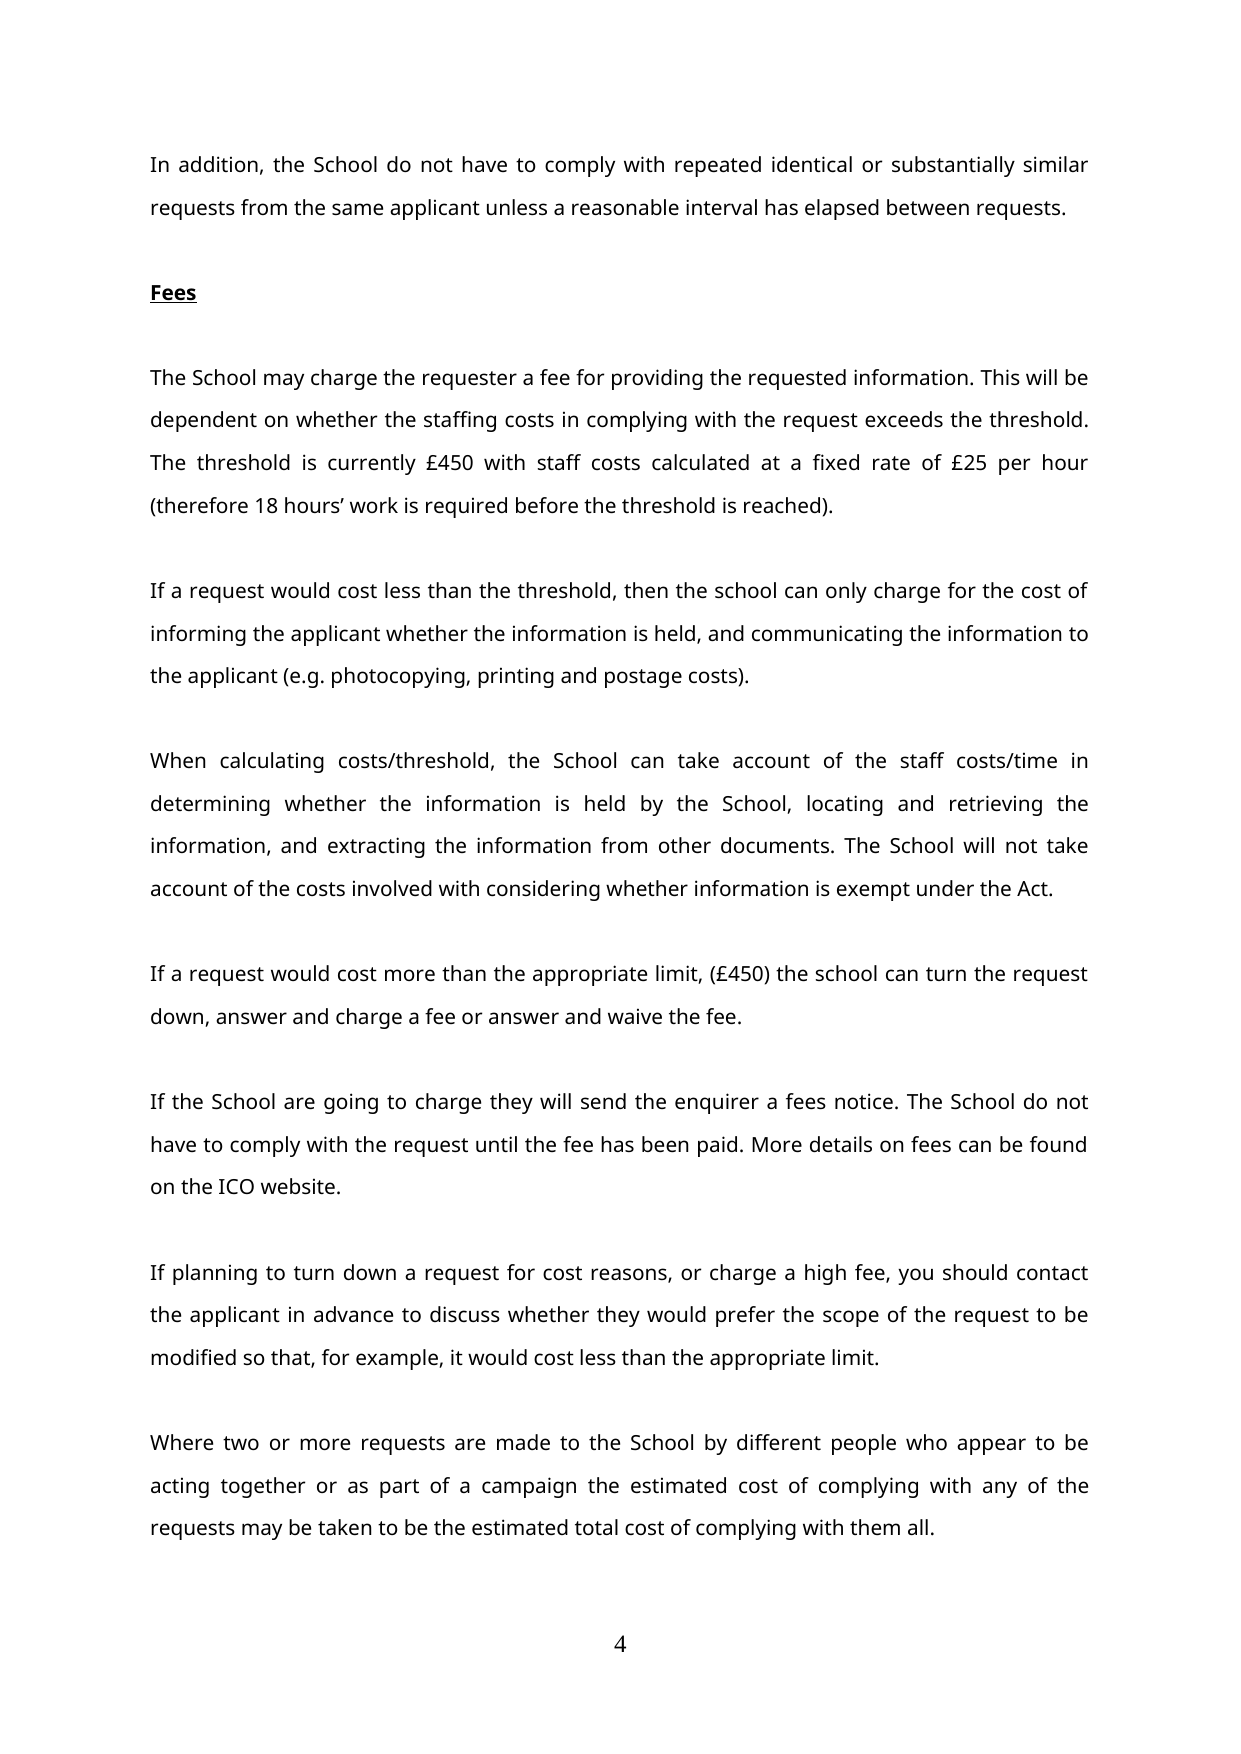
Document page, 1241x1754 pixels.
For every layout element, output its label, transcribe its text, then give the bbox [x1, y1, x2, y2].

text In addition, the School do not have to comply with repeated identical or substantially similar requests from the same applicant unless a reasonable interval has elapsed between requests. [150, 150, 1090, 221]
text If a request would cost more than the appropriate limit, (£450) the school can turn the request down, answer and charge a fee or answer and waive the fee. [150, 959, 1090, 1031]
text When calculating costs/threshold, the School can take account of the staff costs/time in determining whether the information is held by the School, locating and retrieving the information, and extracting the information from other documents. The School will not take account of the costs involved with considering whether information is exempt under the Act. [150, 746, 1090, 903]
text If planning to turn down a request for cost reasons, or charge a high fee, you should contact the applicant in advance to discuss whether they would prefer the scope of the request to be modified so that, for example, it would cost less than the appropriate limit. [150, 1258, 1090, 1371]
text If a request would cost less than the threshold, then the school can only charge for the cost of informing the applicant whether the information is held, and communicating the information to the applicant (e.g. photocopying, printing and postage costs). [150, 576, 1090, 690]
text The School may charge the requester a fee for providing the requested information. This will be dependent on whether the staffing costs in complying with the request exceeds the threshold. The threshold is currently £450 with staff costs calculated at a fixed rate of £25 per hour (therefore 18 hours’ work is required before the threshold is reached). [150, 363, 1090, 519]
text If the School are going to charge they will send the enquirer a fees notice. The School do not have to comply with the request until the fee has been paid. More details on fees can be found on the ICO website. [150, 1087, 1090, 1201]
text Where two or more requests are made to the School by different people who appear to be acting together or as part of a campaign the estimated cost of complying with any of the requests may be taken to be the estimated total cost of complying with them all. [150, 1428, 1090, 1542]
text Fees [150, 278, 1090, 306]
